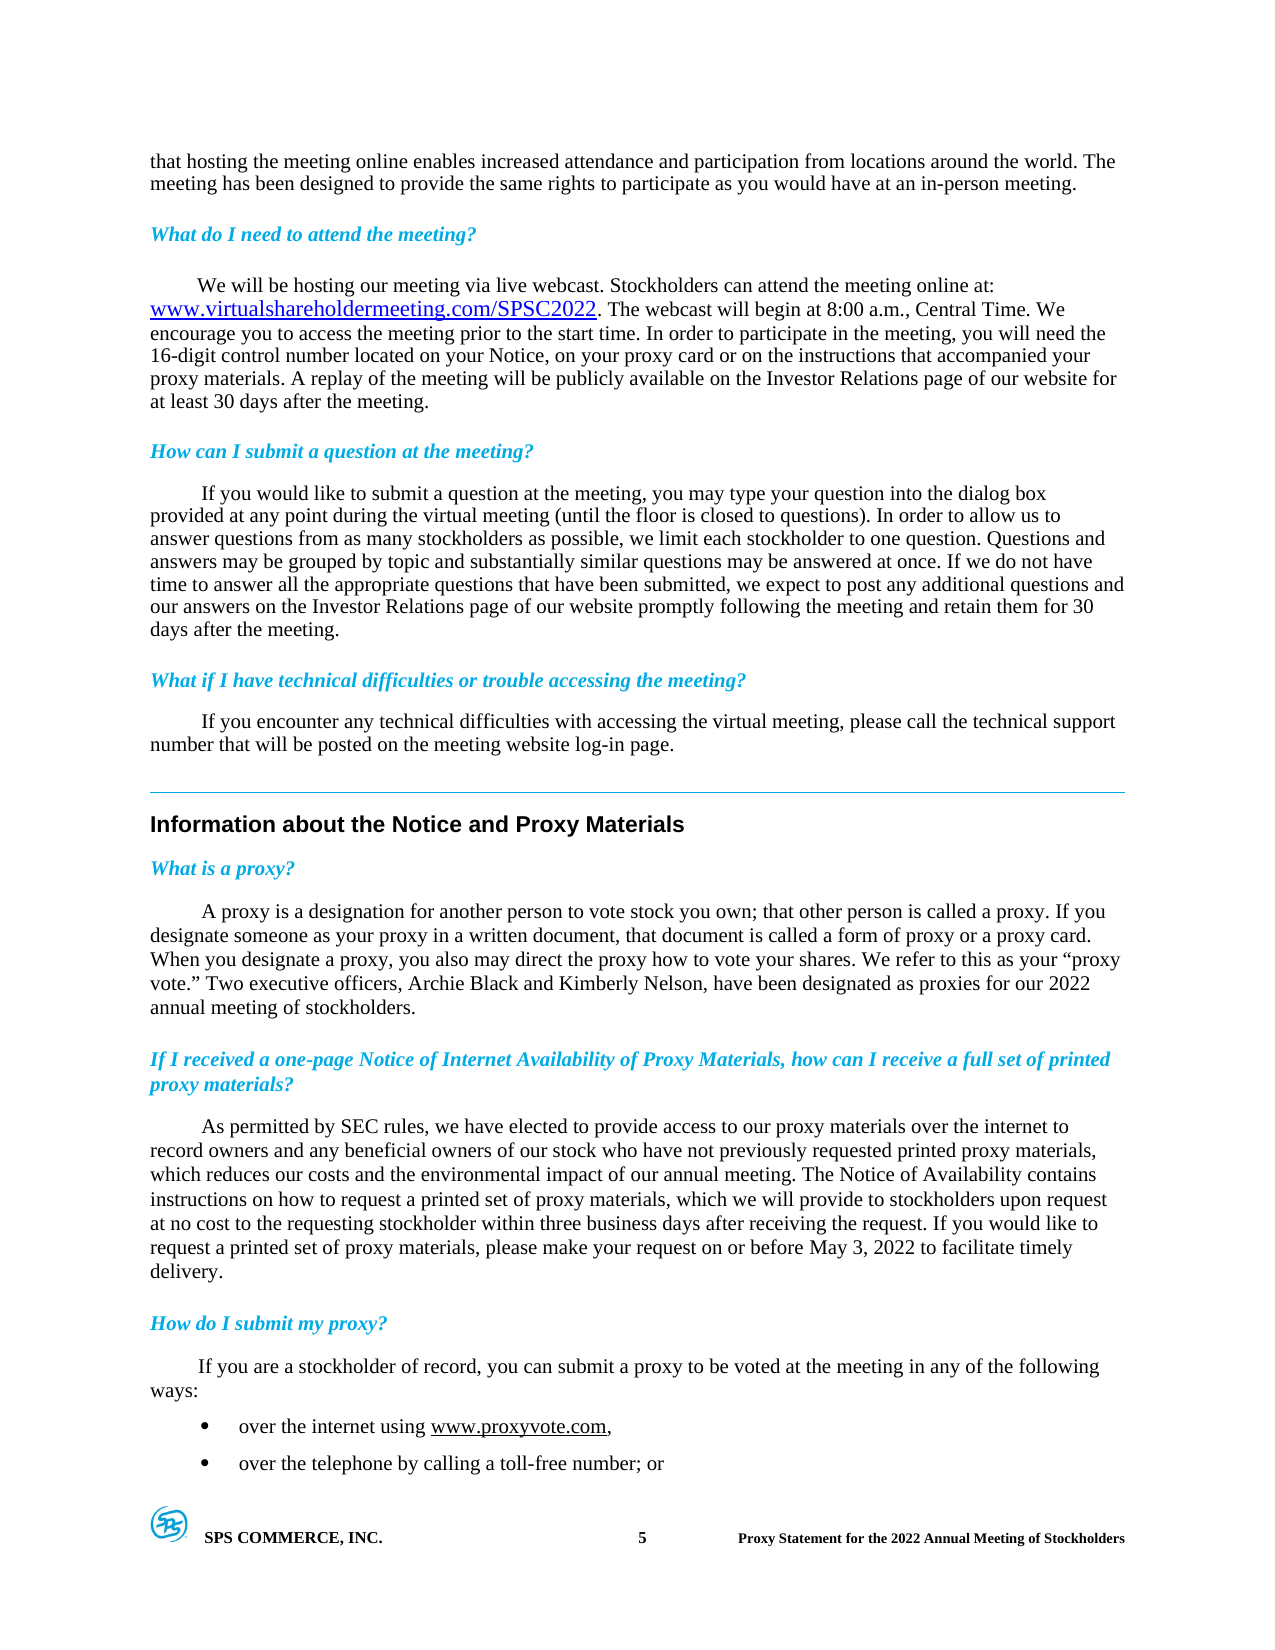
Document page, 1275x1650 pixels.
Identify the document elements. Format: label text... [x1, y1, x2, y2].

text If you encounter any technical difficulties with accessing the virtual meeting, please call the technical support number that will be posted on the meeting website log-in page. [150, 710, 1125, 756]
text If you would like to submit a question at the meeting, you may type your question into the dialog box provided at any point during the virtual meeting (until the floor is closed to questions). In order to allow us to answer questions from as many stockholders as possible, we limit each stockholder to one question. Questions and answers may be grouped by topic and substantially similar questions may be answered at once. If we do not have time to answer all the appropriate questions that have been submitted, we expect to post any additional questions and our answers on the Investor Relations page of our website promptly following the meeting and retain them for 30 days after the meeting. [150, 482, 1125, 641]
text What is a proxy? [150, 856, 1125, 880]
text If I received a one-page Notice of Internet Availability of Proxy Materials, how can I receive a full set of printed proxy materials? [150, 1047, 1125, 1096]
text What if I have technical difficulties or trouble accessing the meeting? [150, 669, 1125, 692]
text What do I need to attend the meeting? [150, 223, 1125, 246]
text A proxy is a designation for another person to vote stock you own; that other person is called a proxy. If you designate someone as your proxy in a written document, that document is called a form of proxy or a proxy card. When you designate a proxy, you also may direct the proxy how to vote your shares. We refer to this as your “proxy vote.” Two executive officers, Archie Black and Kimberly Nelson, have been designated as proxies for our annual meeting of stockholders. [150, 899, 1125, 1019]
list over the internet using www.proxyvote.com, [201, 1414, 1125, 1438]
list over the telephone by calling a toll-free number; or [201, 1451, 1125, 1475]
picture [150, 1513, 188, 1544]
text If you are a stockholder of record, you can submit a proxy to be voted at the meeting in any of the following ways: [150, 1354, 1125, 1402]
text How can I submit a question at the meeting? [150, 441, 1125, 463]
picture [150, 1506, 188, 1535]
text We will be hosting our meeting via live webcast. Stockholders can attend the meeting online at: . The webcast will begin at , Central Time. We encourage you to access the meeting prior to the start time. In order to participate in the meeting, you will need the 16-digit control number located on your Notice, on your proxy card or on the instructions that accompanied your proxy materials. A replay of the meeting will be publicly available on the Investor Relations page of our website for at least 30 days after the meeting. [150, 274, 1125, 413]
text As permitted by SEC rules, we have elected to provide access to our proxy materials over the internet to record owners and any beneficial owners of our stock who have not previously requested printed proxy materials, which reduces our costs and the environmental impact of our annual meeting. The Notice of Availability contains instructions on how to request a printed set of proxy materials, which we will provide to stockholders upon request at no cost to the requesting stockholder within three business days after receiving the request. If you would like to request a printed set of proxy materials, please make your request on or before to facilitate timely delivery. [150, 1114, 1125, 1283]
text How do I submit my proxy? [150, 1311, 1125, 1335]
table_header Information about the Notice and Proxy Materials [150, 793, 1125, 837]
